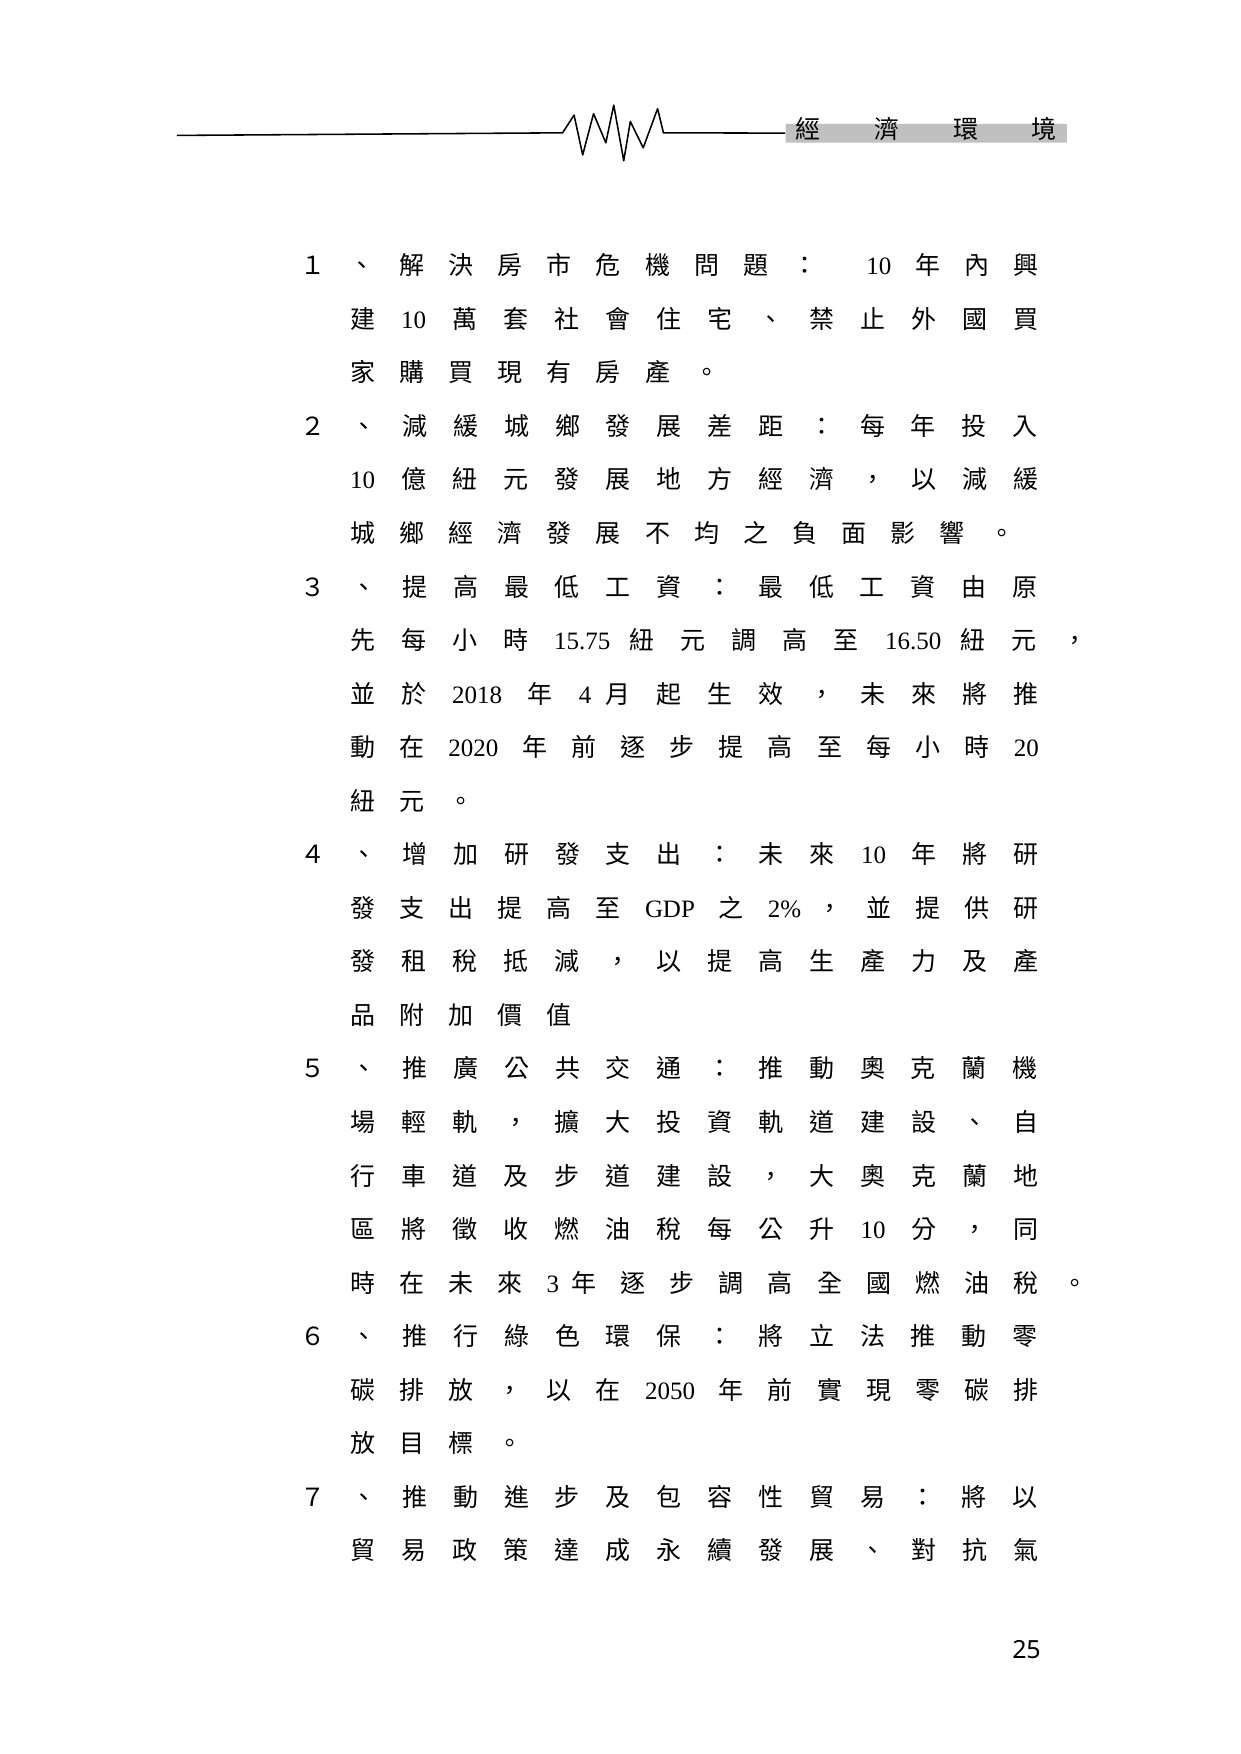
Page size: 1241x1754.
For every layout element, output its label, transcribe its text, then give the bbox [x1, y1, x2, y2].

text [276, 1469, 1063, 1576]
text ２、減緩城鄉發展差距：每年投入10億紐元發展地方經濟，以減緩城鄉經濟發展不均之負面影響。 [276, 398, 1063, 558]
text ３、提高最低工資：最低工資由原先每小時15.75紐元調高至16.50紐元，並於2018年4月起生效，未來將推動在2020年前逐步提高至每小時20紐元。 [276, 558, 1063, 826]
text ４、增加研發支出：未來10年將研發支出提高至GDP之2%，並提供研發租稅抵減，以提高生產力及產品附加價值 [276, 826, 1063, 1040]
text １、解決房市危機問題： 10年內興建10萬套社會住宅、禁止外國買家購買現有房產。 [276, 237, 1063, 398]
text ６、推行綠色環保：將立法推動零碳排放，以在2050年前實現零碳排放目標。 [276, 1308, 1063, 1469]
text ５、推廣公共交通：推動奧克蘭機場輕軌，擴大投資軌道建設、自行車道及步道建設，大奧克蘭地區將徵收燃油稅每公升10分，同時在未來3年逐步調高全國燃油稅。 [276, 1040, 1063, 1308]
